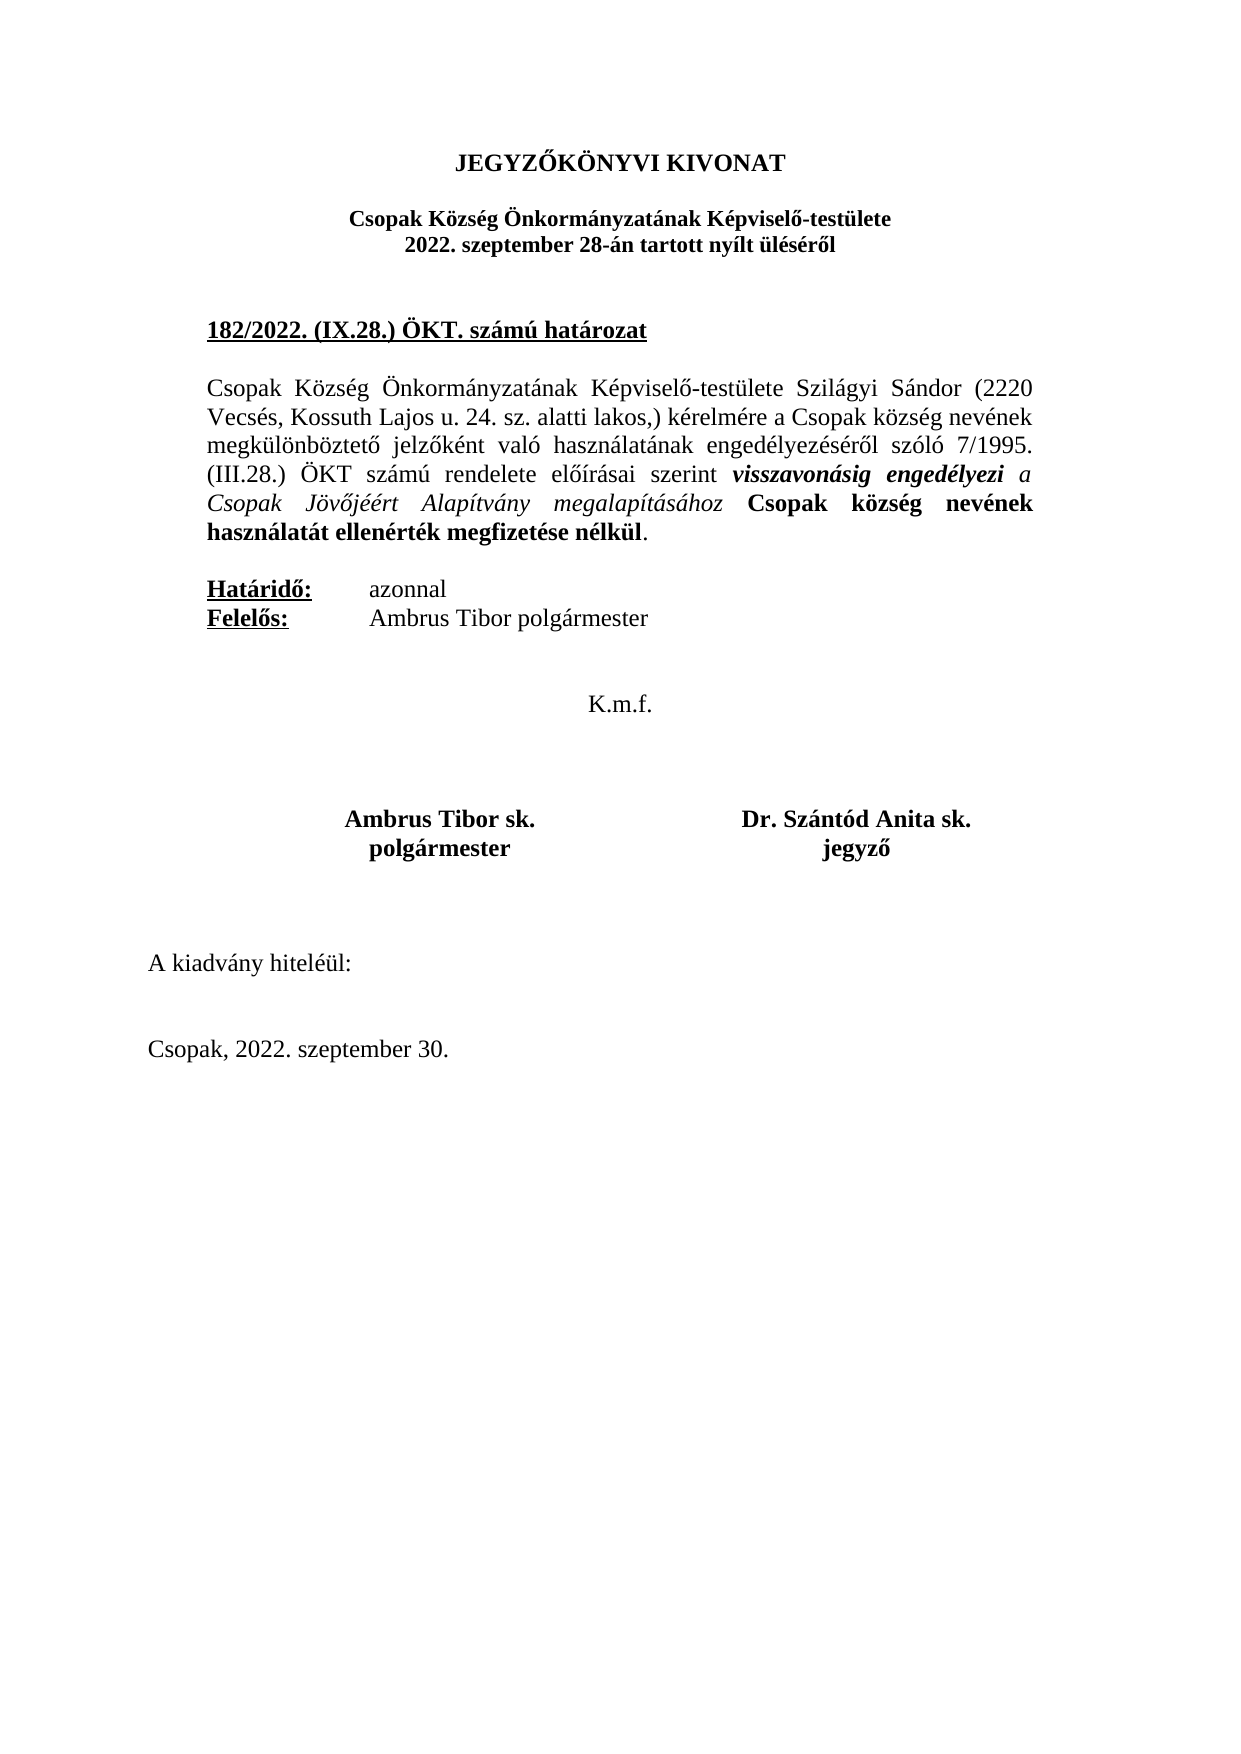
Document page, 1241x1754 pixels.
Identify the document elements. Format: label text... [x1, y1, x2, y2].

text Felelős: Ambrus Tibor polgármester [207, 603, 1033, 632]
text Csopak Község Önkormányzatának Képviselő-testülete [148, 205, 1093, 231]
text Ambrus Tibor sk. Dr. Szántód Anita sk. [148, 804, 1093, 833]
text A kiadvány hiteléül: [148, 948, 1093, 977]
text 182/2022. (IX.28.) ÖKT. számú határozat [207, 315, 1033, 344]
text polgármester jegyző [148, 833, 1093, 862]
text Határidő: azonnal [207, 574, 1033, 603]
text K.m.f. [148, 689, 1093, 718]
text Csopak Község Önkormányzatának Képviselő-testülete Szilágyi Sándor (2220 Vecsés, Kossuth Lajos u. 24. sz. alatti lakos,) kérelmére a Csopak község nevének megkülönböztető jelzőként való használatának engedélyezéséről szóló 7/1995. (III.28.) ÖKT számú rendelete előírásai szerint visszavonásig engedélyezi a Csopak Jövőjéért Alapítvány megalapításához Csopak község nevének használatát ellenérték megfizetése nélkül. [207, 373, 1033, 545]
text 2022. szeptember 28-án tartott nyílt üléséről [148, 231, 1093, 258]
text Csopak, 2022. szeptember 30. [148, 1034, 1033, 1063]
text JEGYZŐKÖNYVI KIVONAT [148, 148, 1093, 176]
